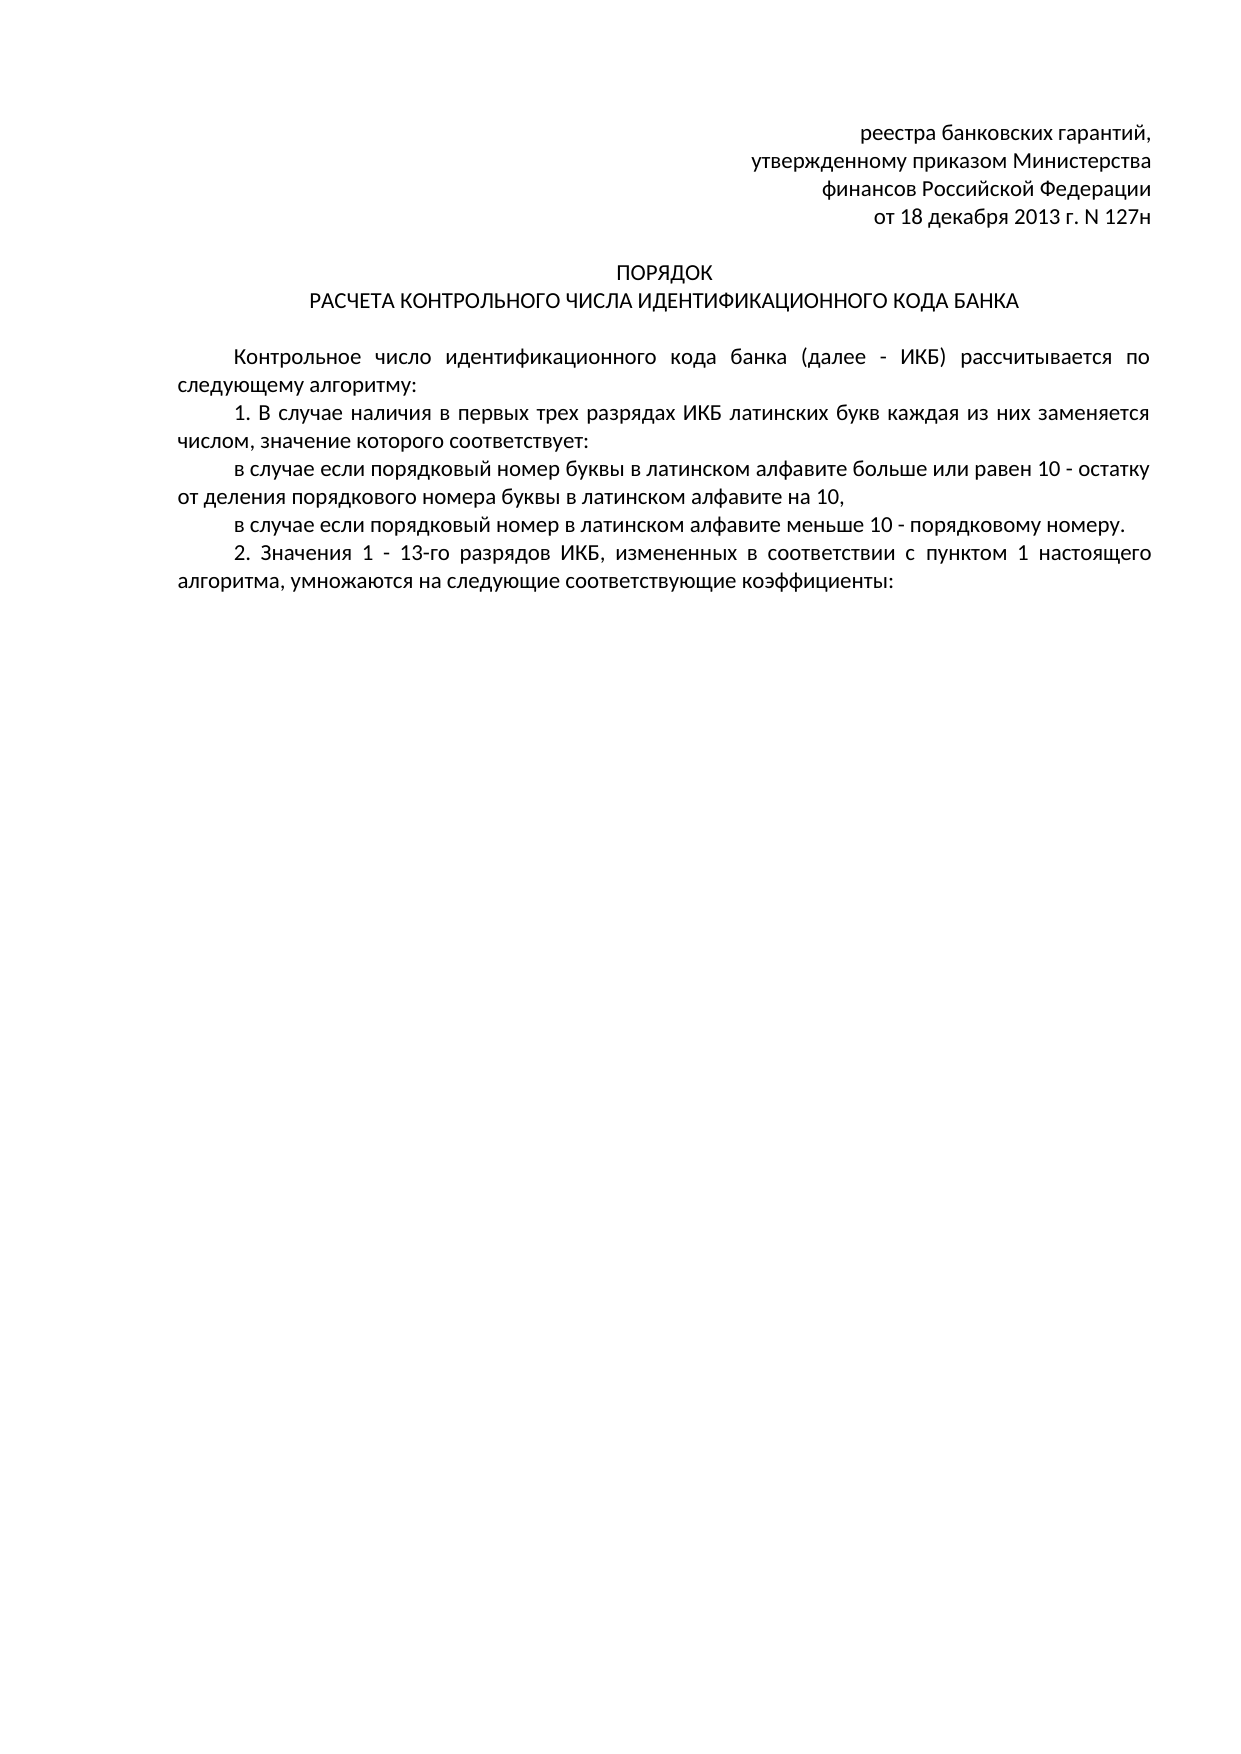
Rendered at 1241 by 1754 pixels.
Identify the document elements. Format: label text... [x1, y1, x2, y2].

text финансов Российской Федерации [177, 174, 1152, 202]
text 1. В случае наличия в первых трех разрядах ИКБ латинских букв каждая из них заменяется числом, значение которого соответствует: [177, 398, 1152, 454]
text утвержденному приказом Министерства [177, 146, 1152, 174]
text в случае если порядковый номер буквы в латинском алфавите больше или равен 10 - остатку от деления порядкового номера буквы в латинском алфавите на 10, [177, 454, 1152, 510]
text ПОРЯДОК [177, 258, 1152, 286]
text Контрольное число идентификационного кода банка (далее - ИКБ) рассчитывается по следующему алгоритму: [177, 342, 1152, 398]
text 2. Значения 1 - 13-го разрядов ИКБ, измененных в соответствии с пунктом 1 настоящего алгоритма, умножаются на следующие соответствующие коэффициенты: [177, 538, 1152, 594]
text РАСЧЕТА КОНТРОЛЬНОГО ЧИСЛА ИДЕНТИФИКАЦИОННОГО КОДА БАНКА [177, 286, 1152, 314]
text в случае если порядковый номер в латинском алфавите меньше 10 - порядковому номеру. [177, 510, 1152, 538]
text от 18 декабря 2013 г. N 127н [177, 202, 1152, 230]
text реестра банковских гарантий, [177, 118, 1152, 146]
